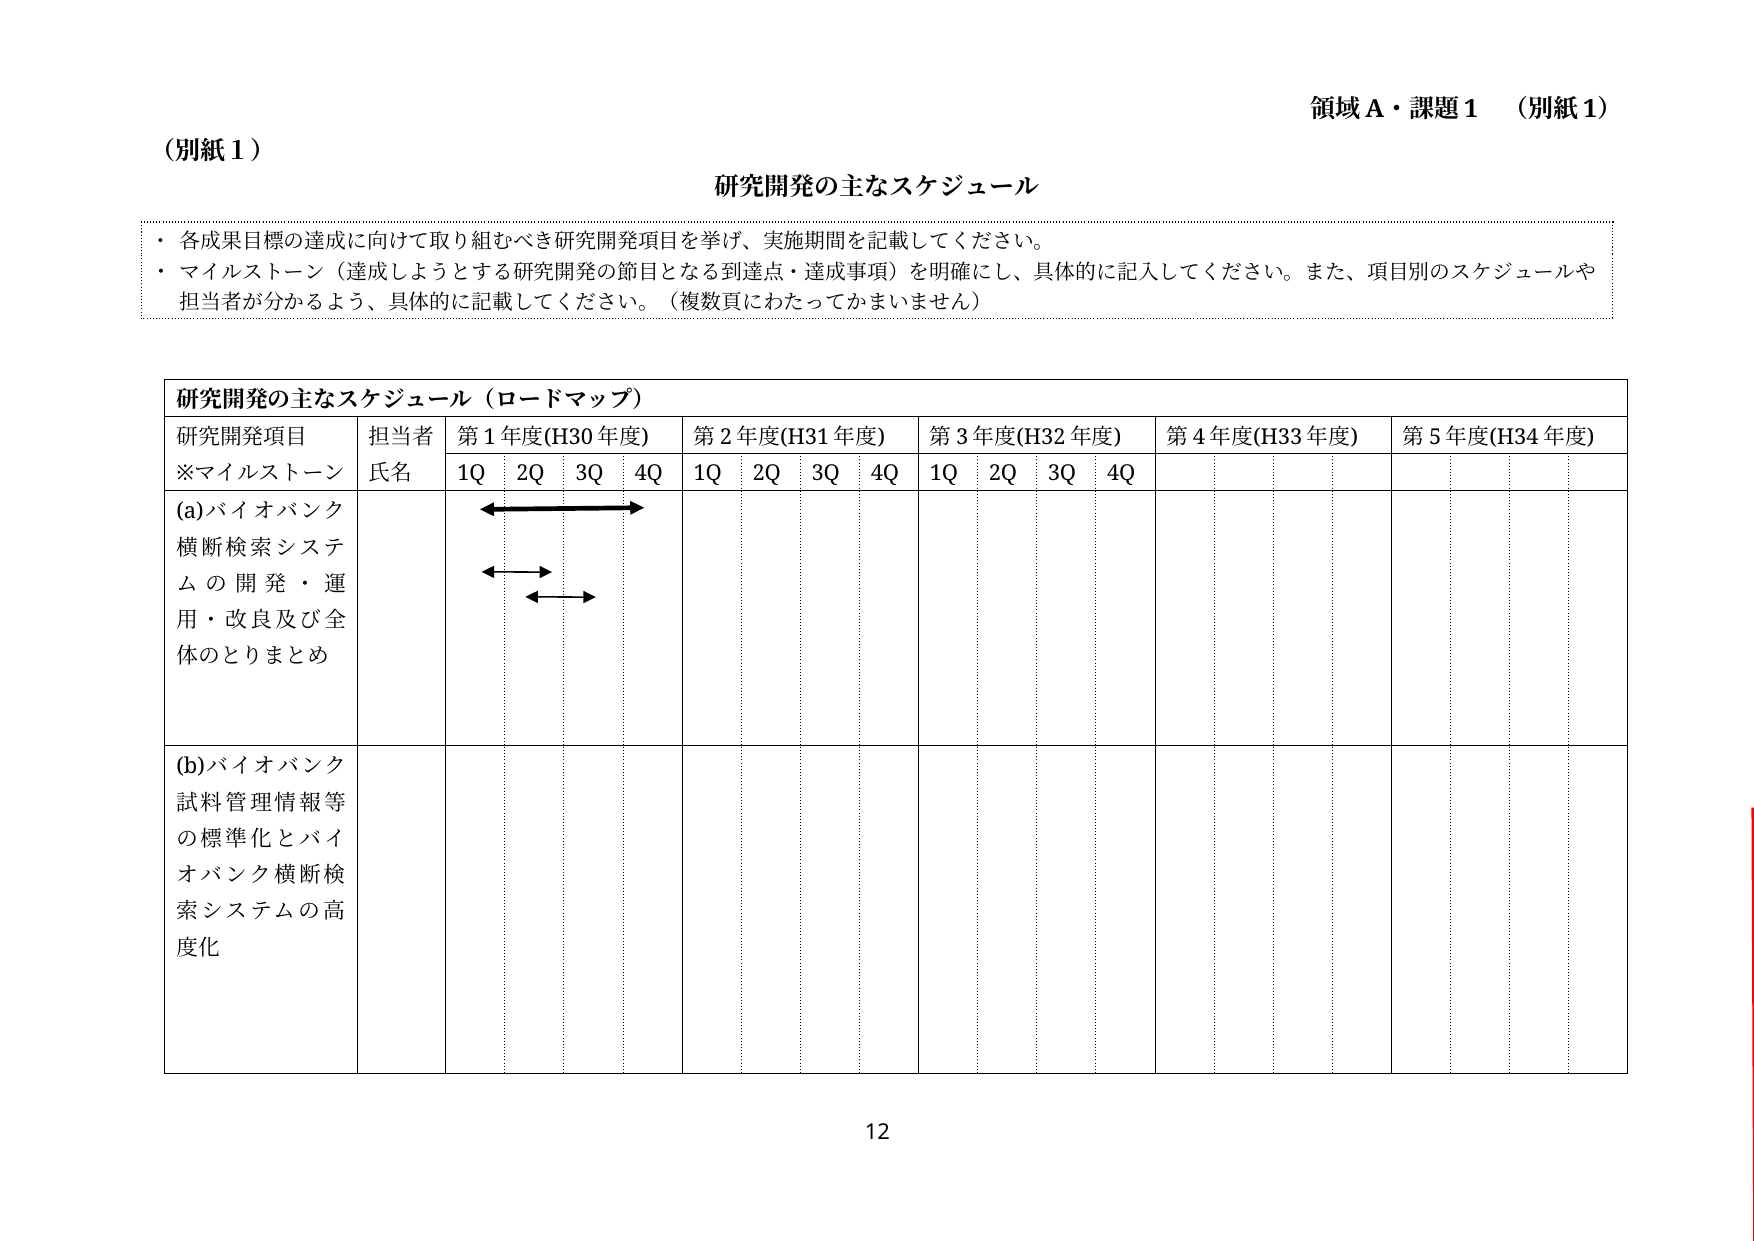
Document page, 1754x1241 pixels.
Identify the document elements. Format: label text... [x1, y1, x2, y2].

table_cell [859, 746, 918, 1072]
table_cell 研究開発項目 ※マイルストーン [165, 417, 357, 490]
table_cell [683, 746, 741, 1072]
table_cell [1156, 454, 1214, 490]
table_cell [1036, 746, 1096, 1072]
table_cell [1273, 491, 1332, 745]
table_cell [358, 746, 445, 1072]
table_cell 1Q [919, 454, 977, 490]
table_cell 第3年度(H32年度) [919, 417, 1155, 453]
table_cell 第5年度(H34年度) [1392, 417, 1627, 453]
text 研究開発の主なスケジュール [150, 167, 1604, 203]
table_cell 4Q [623, 454, 682, 490]
table_cell 3Q [1036, 454, 1096, 490]
table_cell (a)バイオバンク横断検索システムの開発・運用・改良及び全体のとりまとめ [165, 491, 357, 745]
table_cell [505, 491, 564, 506]
table_cell [741, 491, 800, 745]
table_cell 第2年度(H31年度) [683, 417, 918, 453]
table_cell 2Q [977, 454, 1036, 490]
table_cell [683, 491, 741, 745]
table_cell [1273, 746, 1332, 1072]
table_cell [1569, 454, 1627, 490]
table_cell [1509, 454, 1568, 490]
table_cell [800, 491, 859, 745]
table_cell 3Q [564, 454, 623, 490]
table_cell [1450, 746, 1509, 1072]
table_cell [1332, 454, 1391, 490]
table_cell [564, 746, 623, 1072]
table_cell [1392, 491, 1450, 745]
table_cell [919, 746, 977, 1072]
table_cell [919, 491, 977, 745]
table_cell [505, 746, 564, 1072]
table_cell [1392, 454, 1450, 490]
table_cell [1450, 454, 1509, 490]
table_cell [358, 491, 445, 745]
table_cell [623, 491, 682, 745]
table_cell [446, 491, 505, 745]
table_cell 3Q [800, 454, 859, 490]
table_cell [1509, 491, 1568, 745]
table_cell 1Q [683, 454, 741, 490]
table_cell [741, 746, 800, 1072]
table_cell [623, 746, 682, 1072]
table_cell 担当者 氏名 [358, 417, 445, 490]
table_cell [1214, 454, 1273, 490]
table_cell [1392, 746, 1450, 1072]
table_cell 4Q [859, 454, 918, 490]
table_cell 4Q [1096, 454, 1155, 490]
table_cell 1Q [446, 454, 505, 490]
table_cell [1332, 491, 1391, 745]
table_cell [1450, 491, 1509, 745]
table_cell [1214, 491, 1273, 745]
text （別紙１） [150, 131, 1604, 167]
table_cell 2Q [741, 454, 800, 490]
table_cell [1156, 746, 1214, 1072]
table_cell 第1年度(H30年度) [446, 417, 682, 453]
list 各成果目標の達成に向けて取り組むべき研究開発項目を挙げ、実施期間を記載してください。 [141, 221, 1613, 251]
table_cell [1273, 454, 1332, 490]
table_cell 第4年度(H33年度) [1156, 417, 1391, 453]
table_cell [859, 491, 918, 745]
table_cell [977, 746, 1036, 1072]
table_cell [1214, 746, 1273, 1072]
table_cell [564, 511, 623, 745]
list マイルストーン（達成しようとする研究開発の節目となる到達点・達成事項）を明確にし、具体的に記入してください。また、項目別のスケジュールや担当者が分かるよう、具体的に記載してください。（複数頁にわたってかまいません） [141, 251, 1613, 319]
table_cell [1096, 746, 1155, 1072]
table_cell [564, 491, 623, 506]
table_cell [1332, 746, 1391, 1072]
table_header 研究開発の主なスケジュール（ロードマップ） [165, 380, 1627, 416]
table_cell 2Q [505, 454, 564, 490]
table_cell [1096, 491, 1155, 745]
table_cell [1569, 491, 1627, 745]
table_cell [1036, 491, 1096, 745]
table_cell [800, 746, 859, 1072]
table_cell [1569, 746, 1627, 1072]
table_cell [446, 746, 505, 1072]
table_cell [505, 511, 564, 745]
table_cell [1156, 491, 1214, 745]
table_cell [165, 746, 357, 1072]
table_cell [977, 491, 1036, 745]
table_cell [1509, 746, 1568, 1072]
